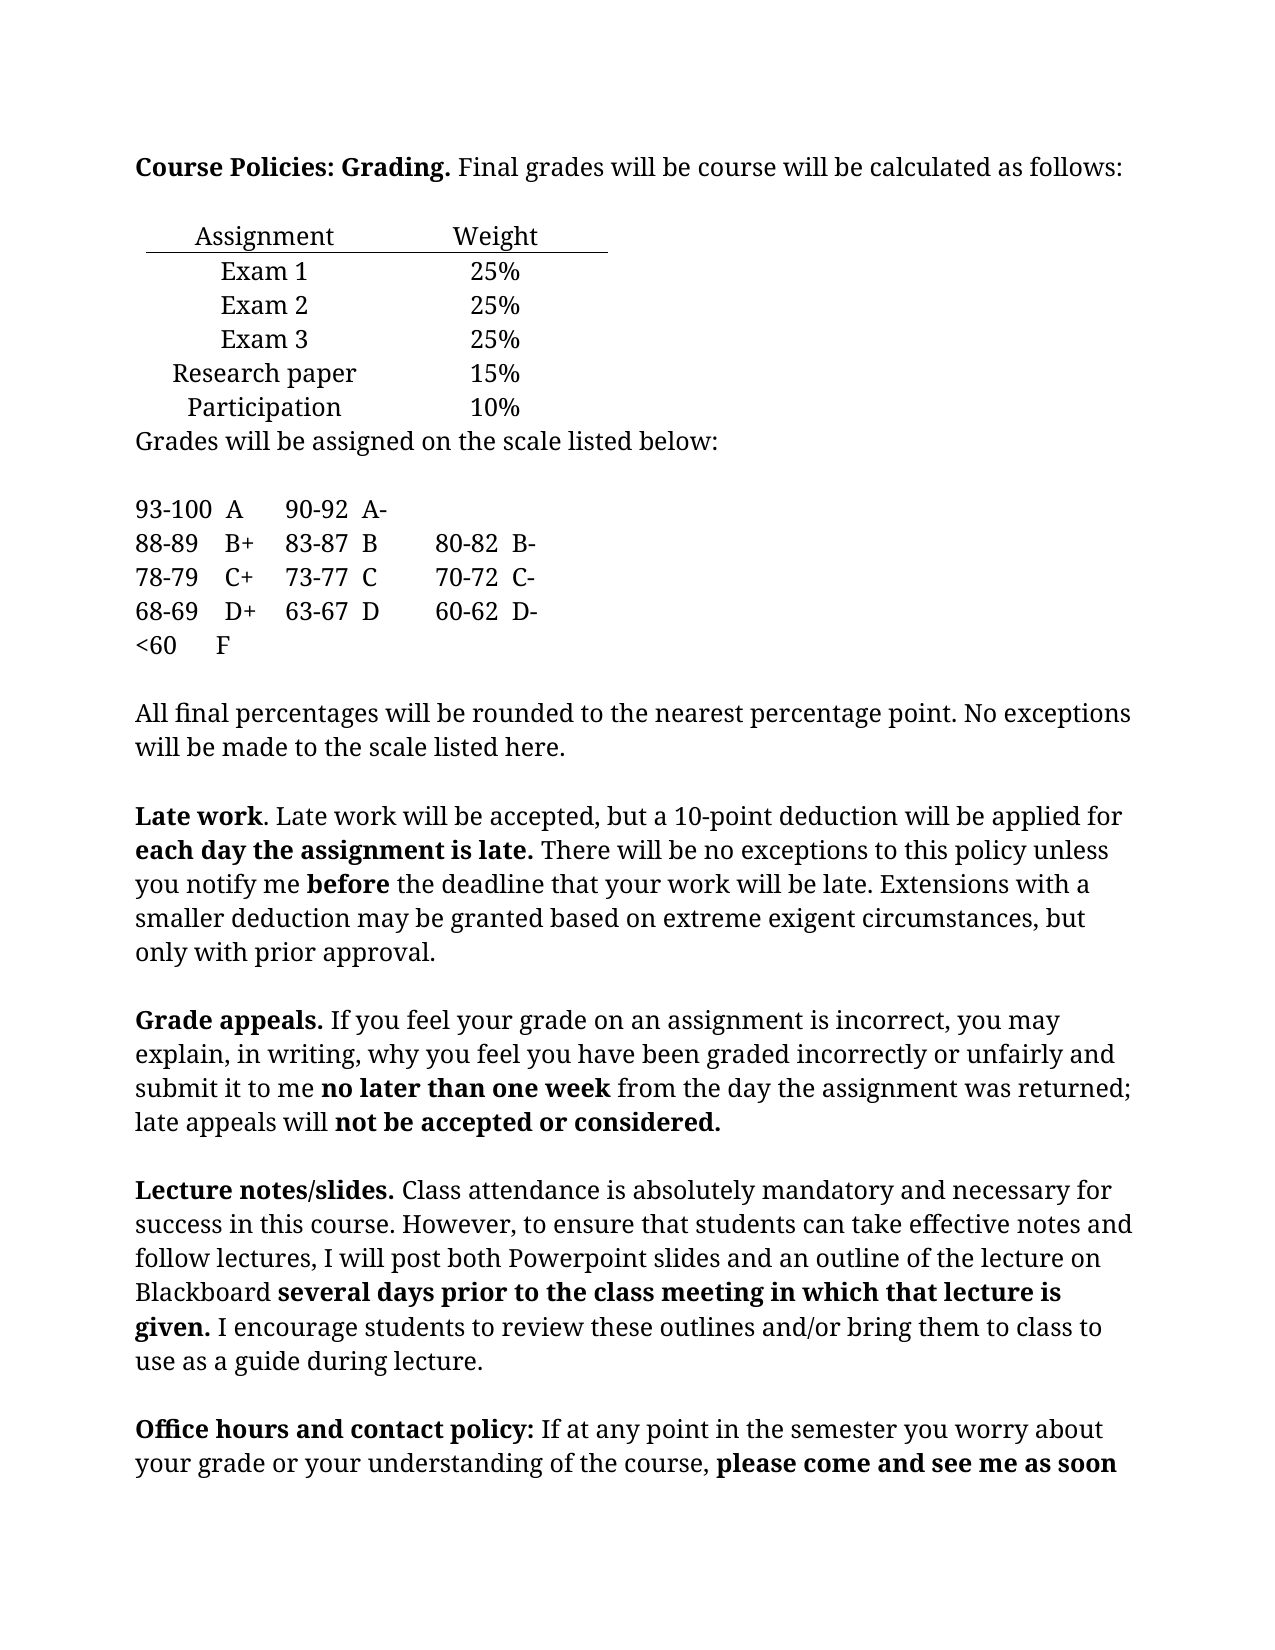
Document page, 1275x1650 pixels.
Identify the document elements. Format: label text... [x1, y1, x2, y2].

text 93-100 A 90-92 A- [135, 492, 1140, 526]
text <60 F [135, 628, 1140, 662]
text 78-79 C+ 73-77 C 70-72 C- [135, 560, 1140, 594]
table_cell Research paper [146, 355, 382, 389]
text Lecture notes/slides. Class attendance is absolutely mandatory and necessary for success in this course. However, to ensure that students can take effective notes and follow lectures, I will post both Powerpoint slides and an outline of the lecture on Blackboard several days prior to the class meeting in which that lecture is given. I encourage students to review these outlines and/or bring them to class to use as a guide during lecture. [135, 1173, 1140, 1377]
table_cell 25% [383, 321, 607, 355]
text All final percentages will be rounded to the nearest percentage point. No exceptions will be made to the scale listed here. [135, 696, 1140, 764]
table_cell 25% [383, 253, 607, 287]
text 68-69 D+ 63-67 D 60-62 D- [135, 594, 1140, 628]
text Grade appeals. If you feel your grade on an assignment is incorrect, you may explain, in writing, why you feel you have been graded incorrectly or unfairly and submit it to me no later than one week from the day the assignment was returned; late appeals will not be accepted or considered. [135, 1003, 1140, 1139]
text Course Policies: Grading. Final grades will be course will be calculated as follows: [135, 150, 1140, 184]
table_cell 15% [383, 355, 607, 389]
table_cell Exam 2 [146, 287, 382, 321]
table_cell 25% [383, 287, 607, 321]
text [135, 1411, 1140, 1479]
text 88-89 B+ 83-87 B 80-82 B- [135, 526, 1140, 560]
table_cell Exam 1 [146, 253, 382, 287]
table_header Assignment [146, 218, 382, 252]
table_cell Exam 3 [146, 321, 382, 355]
table_header Weight [383, 218, 607, 252]
text Late work. Late work will be accepted, but a 10-point deduction will be applied for each day the assignment is late. There will be no exceptions to this policy unless you notify me before the deadline that your work will be late. Extensions with a smaller deduction may be granted based on extreme exigent circumstances, but only with prior approval. [135, 798, 1140, 968]
table_cell 10% [383, 390, 607, 423]
table_cell Participation [146, 390, 382, 423]
text Grades will be assigned on the scale listed below: [135, 423, 1140, 458]
